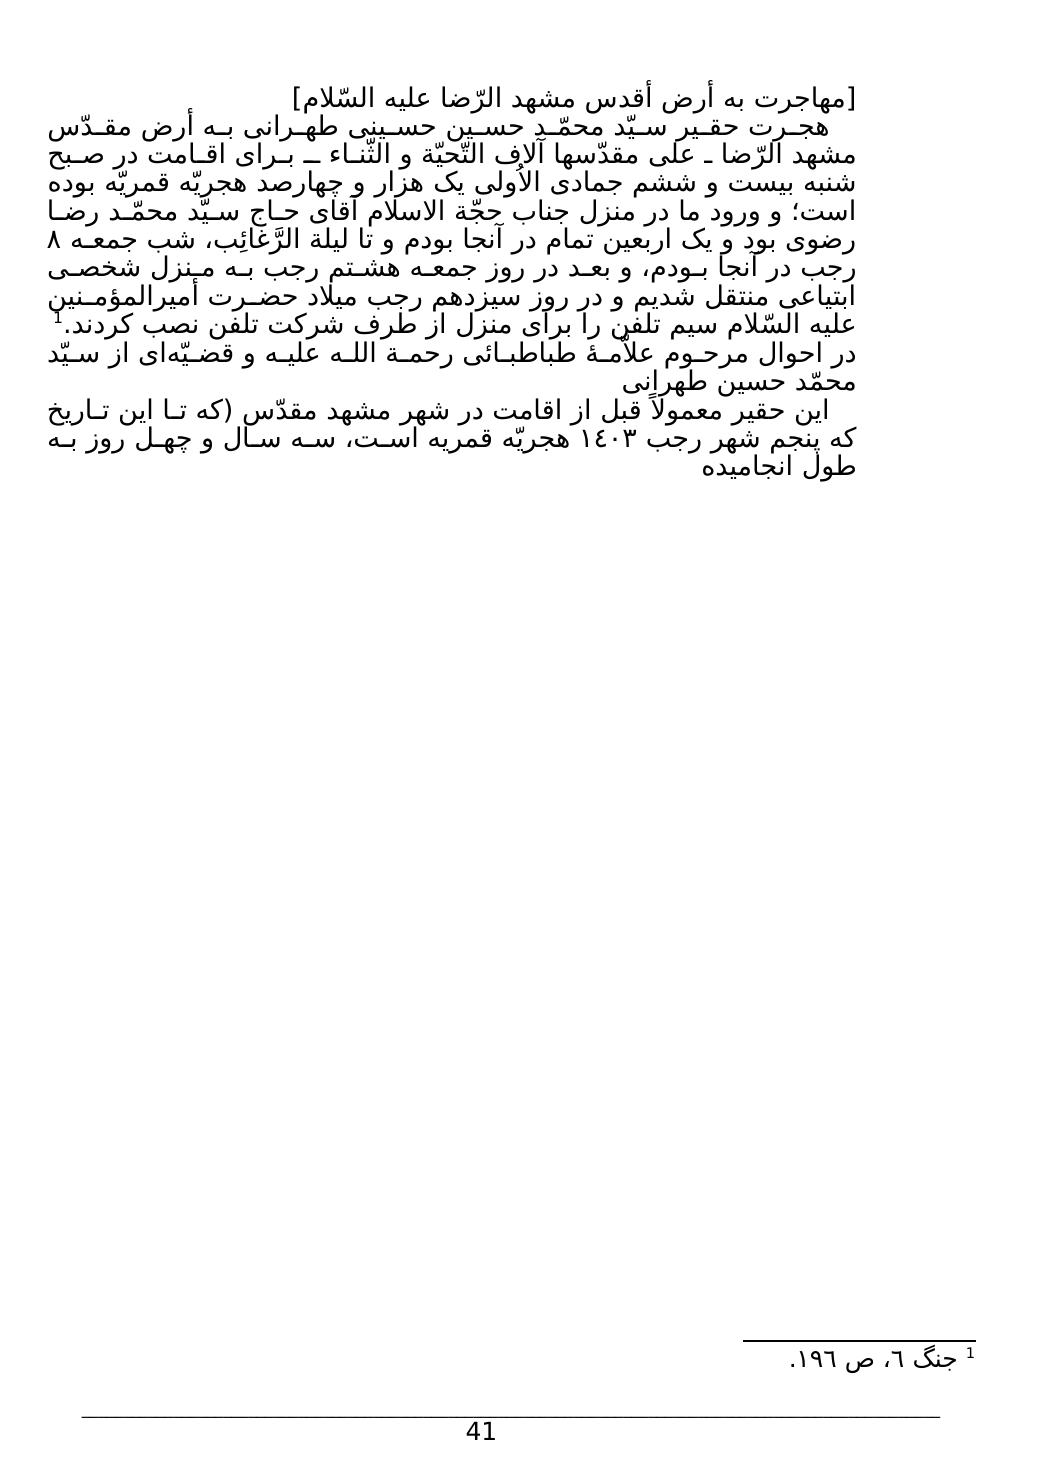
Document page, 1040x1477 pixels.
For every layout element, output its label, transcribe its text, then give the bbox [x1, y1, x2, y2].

text در احوال مرحوم علاّمۀ طباطبائی رحمة الله علیه و قضیّه‌ای از سیّد محمّد ‌حسین طهرانی [47, 340, 857, 397]
text [مهاجرت به أرض أقدس مشهد الرّضا علیه السّلام] [47, 84, 857, 113]
text هجرت حقیر سیّد محمّد حسین حسینی طهرانی به أرض مقدّس مشهد الرّضا ـ علی مقدّسها آلاف التّحیّة و الثّناء ـ برای اقامت در صبح شنبه بیست و ششم جمادی الاُولی یک هزار و چهارصد هجریّه قمریّه بوده است؛ و ورود ما در منزل جناب حجّة الاسلام آقای حاج سیّد محمّد رضا رضوی بود و یک اربعین تمام در آنجا بودم و تا لیلة الرَّغائِب، شب جمعه ٨ رجب در آنجا بودم، و بعد در روز جمعه هشتم رجب به منزل شخصی ابتیاعی منتقل شدیم و در روز سیزدهم رجب میلاد حضرت أمیرالمؤمنین علیه السّلام سیم تلفن را برای منزل از طرف شرکت تلفن نصب کردند. [47, 113, 857, 340]
text این حقیر معمولاً قبل از اقامت در شهر مشهد مقدّس (که تا این تاریخ که پنجم شهر رجب ١٤٠٣ هجریّه قمریه است، سه سال و چهل روز به طول انجامیده [47, 397, 857, 482]
